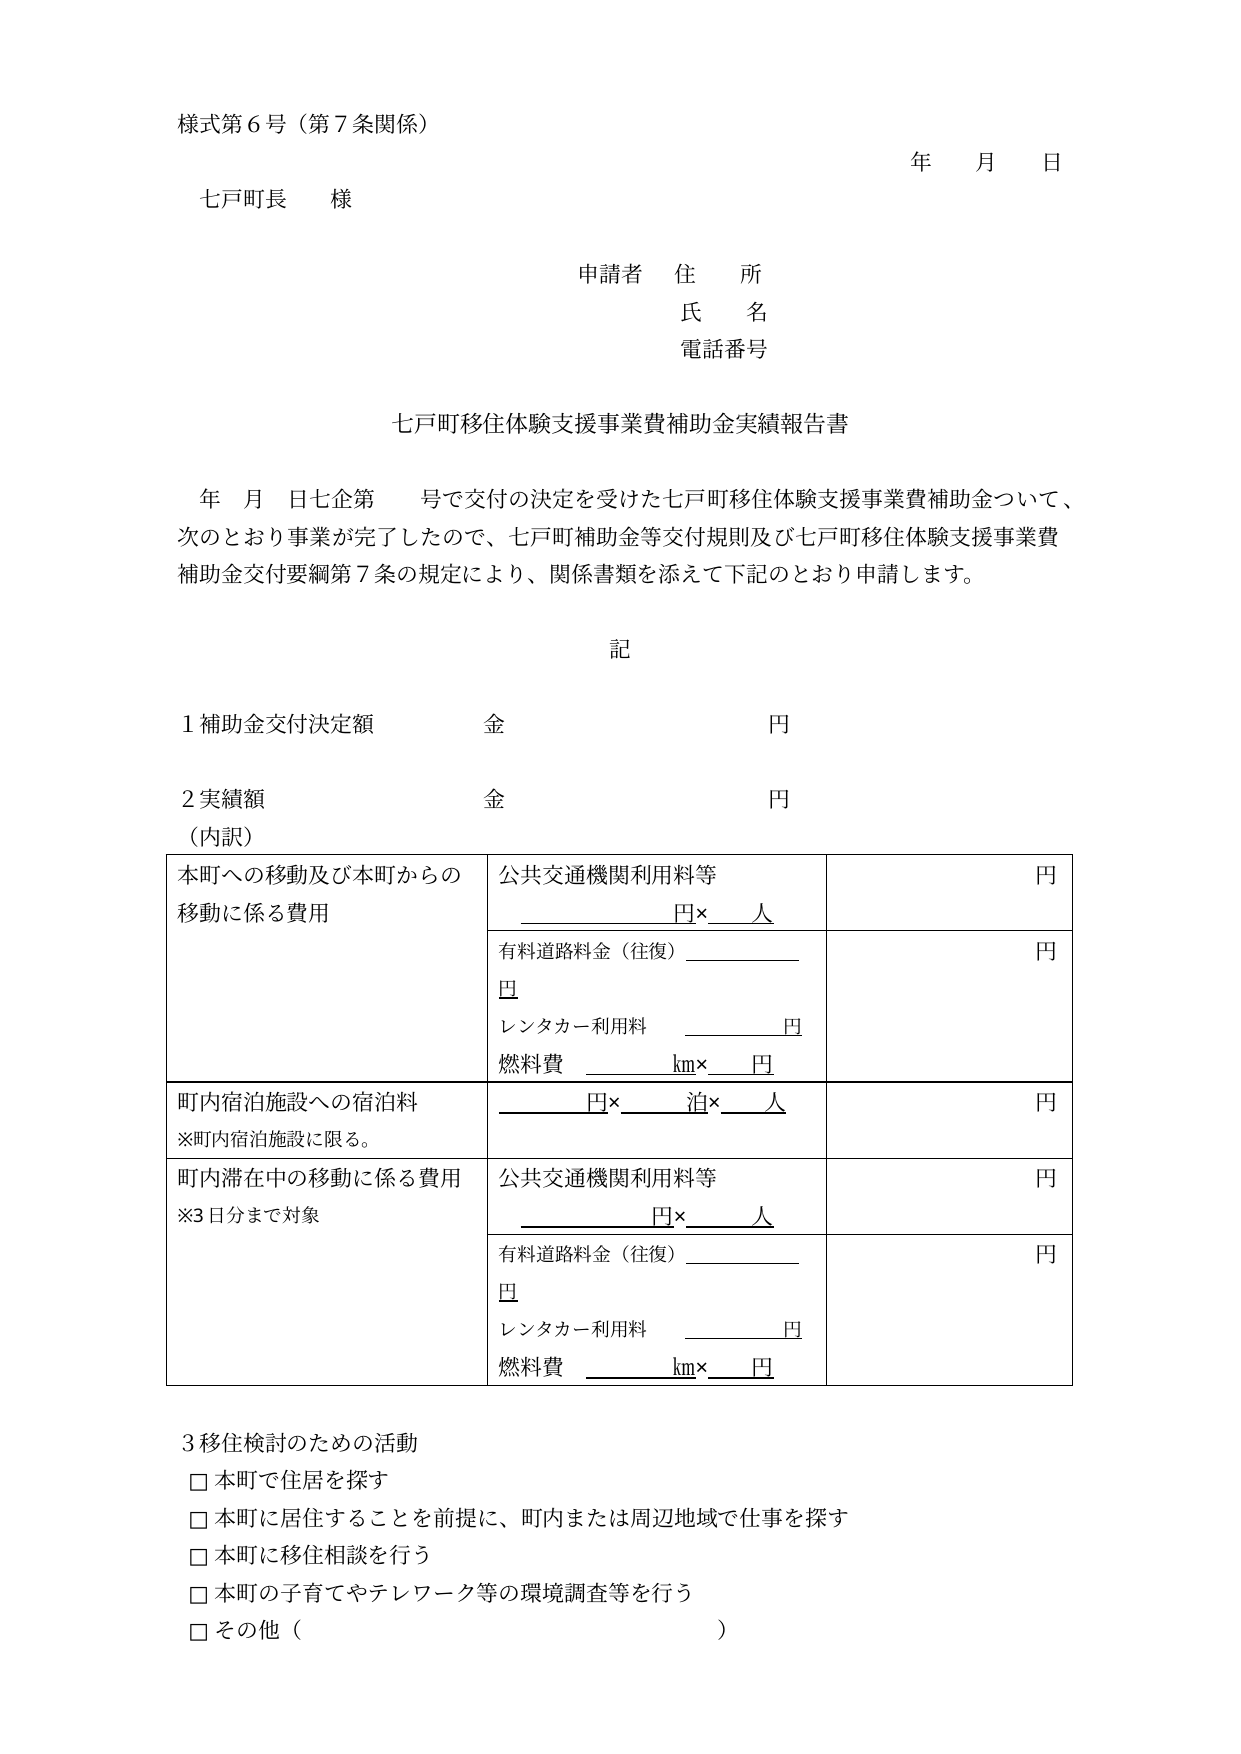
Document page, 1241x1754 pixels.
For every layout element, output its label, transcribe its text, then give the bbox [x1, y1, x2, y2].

text □ 本町で住居を探す [177, 1461, 1063, 1498]
text （内訳） [177, 817, 1063, 854]
text □ 本町に移住相談を行う [177, 1536, 1063, 1573]
text □ 本町に居住することを前提に、町内または周辺地域で仕事を探す [177, 1498, 1063, 1536]
text ２実績額 金 円 [177, 779, 1063, 817]
text 様式第６号（第７条関係） [177, 104, 1063, 142]
text 年 月 日 [177, 142, 1063, 179]
table_cell 有料道路料金（往復） 円 レンタカー利用料 円 燃料費 ㎞× 円 [488, 931, 826, 1081]
text 申請者 住 所 [177, 254, 963, 292]
table_cell 円 [827, 1083, 1072, 1157]
table_cell 円 [827, 1235, 1072, 1384]
table_cell 町内宿泊施設への宿泊料 ※町内宿泊施設に限る。 [167, 1083, 487, 1157]
table_cell 有料道路料金（往復） 円 レンタカー利用料 円 燃料費 ㎞× 円 [488, 1235, 826, 1384]
table_cell 町内滞在中の移動に係る費用 ※3日分まで対象 [167, 1159, 487, 1384]
text 年 月 日七企第 号で交付の決定を受けた七戸町移住体験支援事業費補助金ついて、次のとおり事業が完了したので、七戸町補助金等交付規則及び七戸町移住体験支援事業費補助金交付要綱第７条の規定により、関係書類を添えて下記のとおり申請します。 [177, 479, 1063, 592]
text 氏 名 [177, 292, 963, 329]
table_cell 円 [827, 931, 1072, 1081]
table_header 円 [827, 855, 1072, 930]
text 七戸町長 様 [177, 179, 1063, 217]
text □ その他（ ） [177, 1611, 1063, 1648]
table_header 本町への移動及び本町からの移動に係る費用 [167, 855, 487, 1081]
table_header 公共交通機関利用料等 円× 人 [488, 855, 826, 930]
text ３移住検討のための活動 [177, 1423, 1063, 1461]
text □ 本町の子育てやテレワーク等の環境調査等を行う [177, 1573, 1063, 1611]
text １補助金交付決定額 金 円 [177, 704, 1063, 742]
text 電話番号 [177, 329, 1034, 367]
text 七戸町移住体験支援事業費補助金実績報告書 [177, 404, 1063, 442]
table_cell 円× 泊× 人 [488, 1083, 826, 1157]
table_cell 公共交通機関利用料等 円× 人 [488, 1159, 826, 1233]
table_cell 円 [827, 1159, 1072, 1233]
text 記 [177, 629, 1063, 667]
